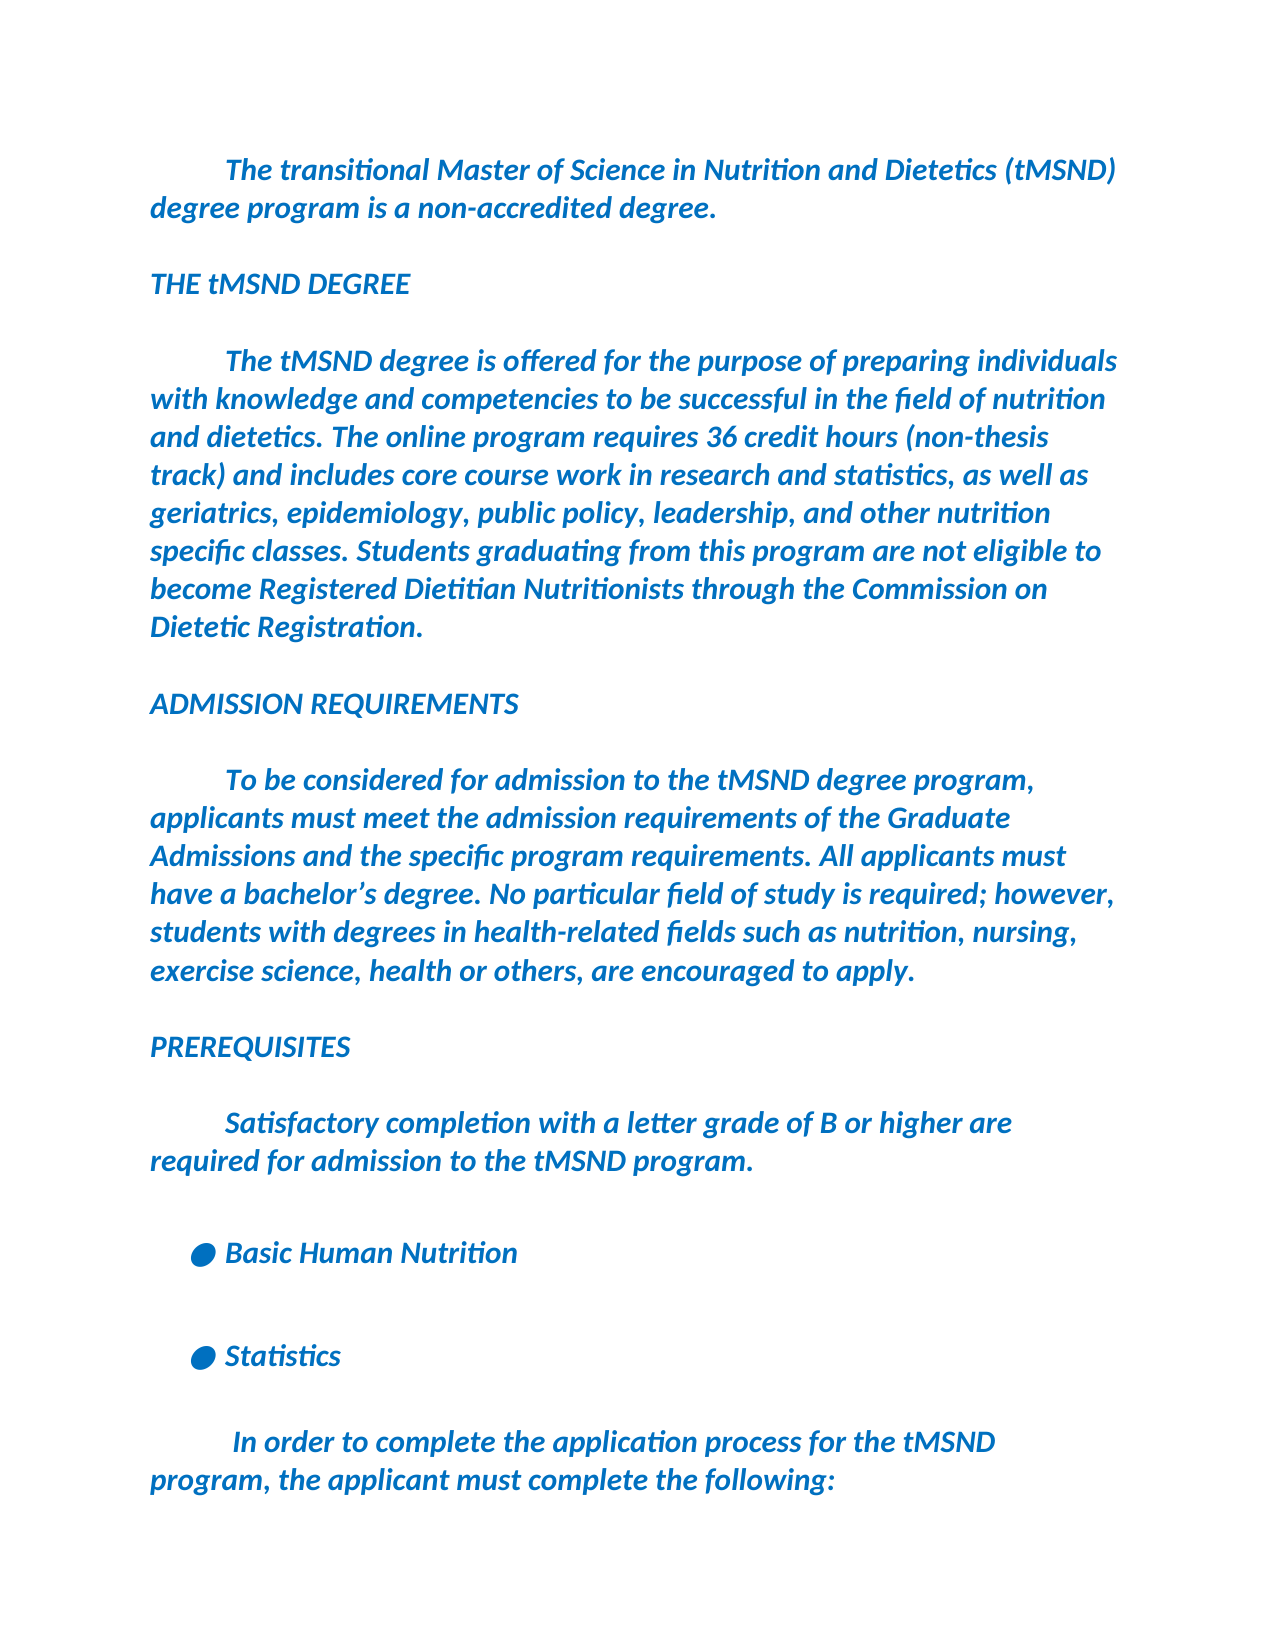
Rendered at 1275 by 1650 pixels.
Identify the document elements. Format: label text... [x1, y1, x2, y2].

text To be considered for admission to the tMSND degree program, applicants must meet the admission requirements of the Graduate Admissions and the specific program requirements. All applicants must have a bachelor’s degree. No particular field of study is required; however, students with degrees in health-related fields such as nutrition, nursing, exercise science, health or others, are encouraged to apply. [150, 760, 1125, 989]
text In order to complete the application process for the tMSND program, the applicant must complete the following: [150, 1422, 1125, 1498]
list Statistics [187, 1320, 1125, 1384]
text PREREQUISITES [150, 1027, 1125, 1065]
list Basic Human Nutrition [187, 1217, 1125, 1320]
text THE tMSND DEGREE [150, 264, 1125, 302]
text The transitional Master of Science in Nutrition and Dietetics (tMSND) degree program is a non-accredited degree. [150, 150, 1125, 226]
text ADMISSION REQUIREMENTS [150, 684, 1125, 722]
text The tMSND degree is offered for the purpose of preparing individuals with knowledge and competencies to be successful in the field of nutrition and dietetics. The online program requires 36 credit hours (non-thesis track) and includes core course work in research and statistics, as well as geriatrics, epidemiology, public policy, leadership, and other nutrition specific classes. Students graduating from this program are not eligible to become Registered Dietitian Nutritionists through the Commission on Dietetic Registration. [150, 341, 1125, 646]
text Satisfactory completion with a letter grade of B or higher are required for admission to the tMSND program. [150, 1103, 1125, 1179]
